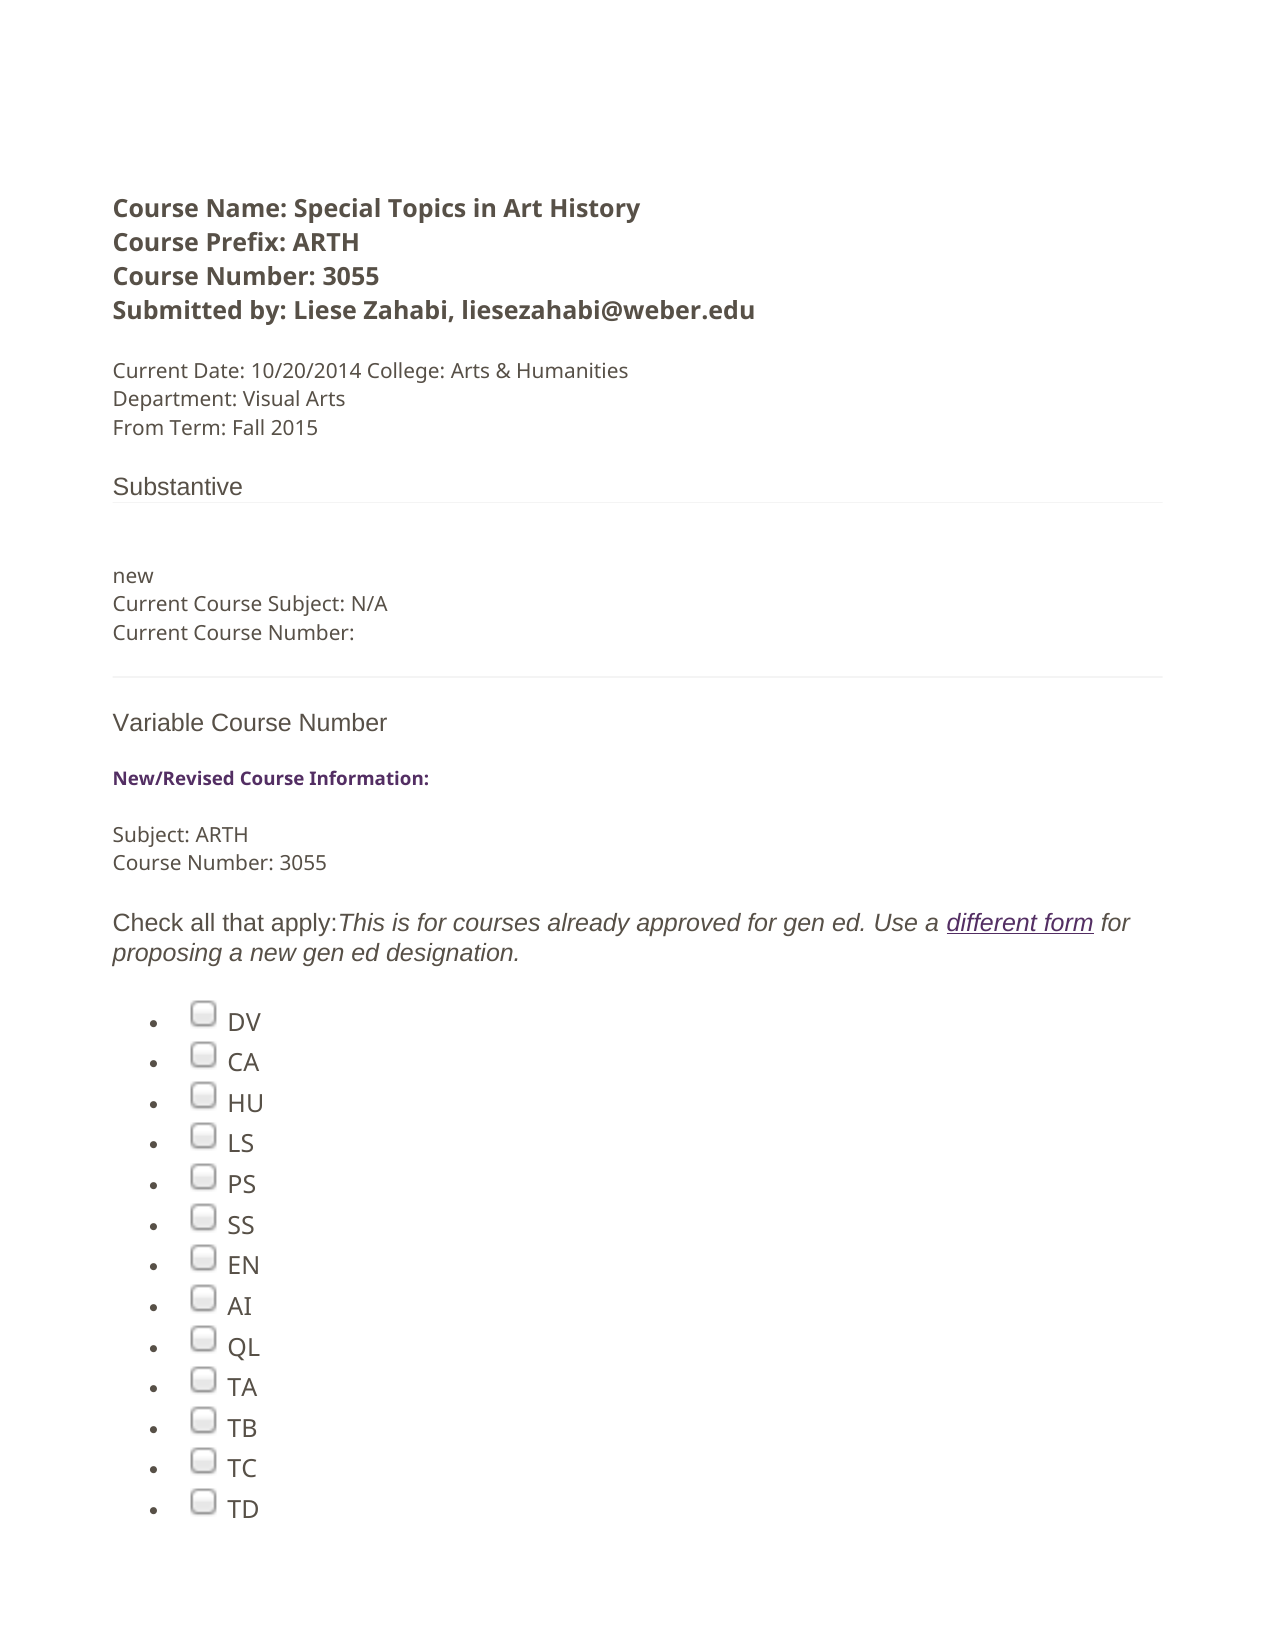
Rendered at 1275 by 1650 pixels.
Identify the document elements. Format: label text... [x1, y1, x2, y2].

picture [187, 1119, 221, 1153]
list TA [150, 1363, 1162, 1404]
list LS [150, 1119, 1162, 1160]
picture [187, 1485, 221, 1519]
text Course Name: Special Topics in Art History Course Prefix: ARTH Course Number: 3055 Submitted by: Liese Zahabi, liesezahabi@weber.edu [112, 191, 1162, 327]
picture [187, 1444, 221, 1478]
list TB [150, 1404, 1162, 1444]
picture [187, 1078, 221, 1113]
subtitle New/Revised Course Information: [112, 765, 1162, 791]
list TD [150, 1485, 1162, 1526]
picture [187, 1200, 221, 1235]
picture [187, 1403, 221, 1438]
list SS [150, 1201, 1162, 1241]
picture [187, 1363, 221, 1397]
text Subject: ARTH Course Number: 3055 [112, 820, 1162, 877]
text Check all that apply:This is for courses already approved for gen ed. Use a different form for proposing a new gen ed designation. [112, 906, 1162, 998]
picture [187, 1038, 221, 1072]
picture [187, 1160, 221, 1194]
text Substantive [112, 471, 1162, 501]
picture [187, 997, 221, 1031]
list HU [150, 1079, 1162, 1119]
list CA [150, 1038, 1162, 1079]
list QL [150, 1323, 1162, 1363]
text Current Date: 10/20/2014 College: Arts & Humanities Department: Visual Arts From Term: Fall 2015 [112, 356, 1162, 441]
picture [187, 1282, 221, 1316]
list DV [150, 998, 1162, 1038]
text new Current Course Subject: N/A Current Course Number: [112, 561, 1162, 646]
text Variable Course Number [112, 706, 1162, 736]
picture [187, 1241, 221, 1275]
list EN [150, 1241, 1162, 1282]
picture [187, 1322, 221, 1356]
list AI [150, 1282, 1162, 1323]
list PS [150, 1160, 1162, 1201]
list TC [150, 1444, 1162, 1485]
